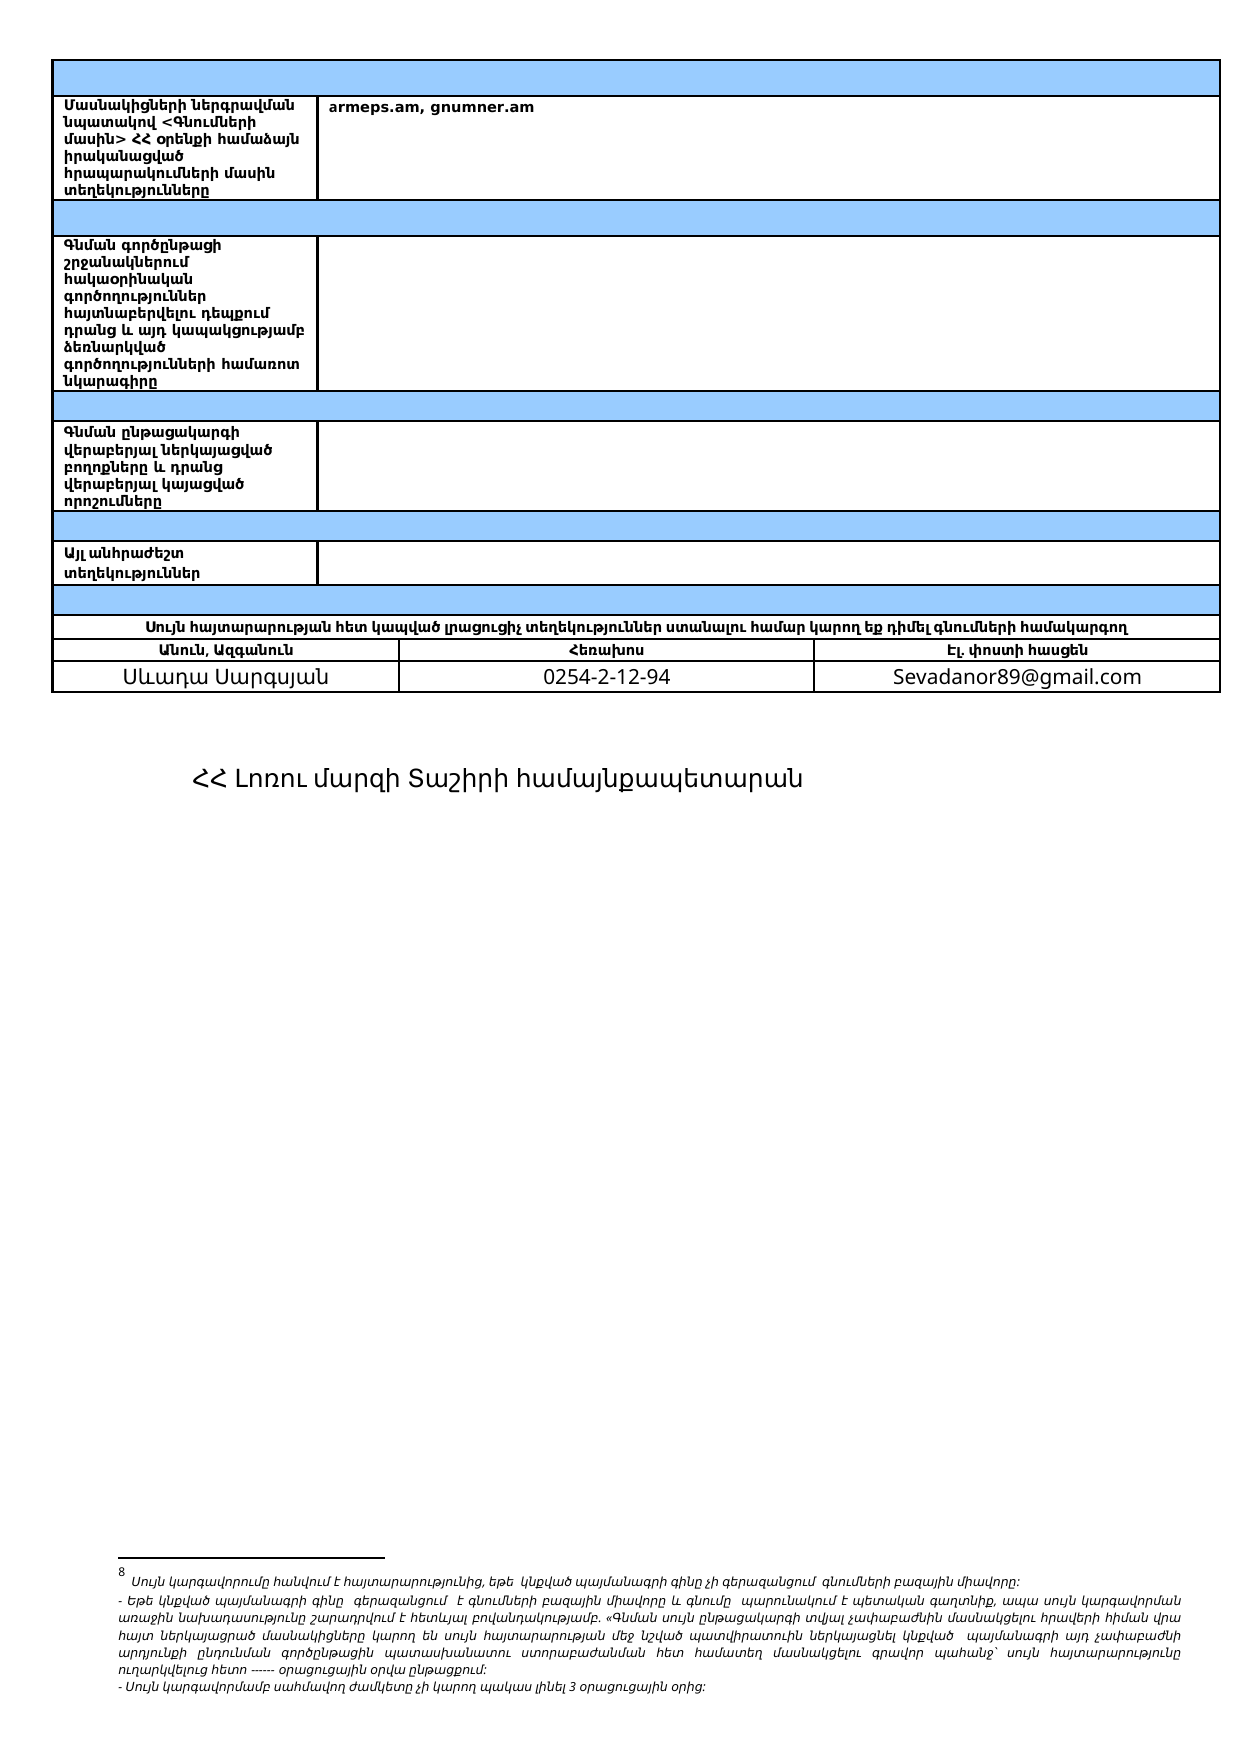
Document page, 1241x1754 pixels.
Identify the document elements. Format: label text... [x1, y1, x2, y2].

table_cell [54, 61, 1219, 95]
table_cell Sevadanor89@gmail.com [815, 662, 1219, 691]
table_cell [54, 201, 1219, 235]
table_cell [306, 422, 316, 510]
table_cell armeps.am, gnumner.am [319, 97, 1219, 199]
table_cell [319, 422, 1219, 510]
table_cell [319, 542, 1219, 584]
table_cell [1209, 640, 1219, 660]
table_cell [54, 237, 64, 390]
table_cell [54, 392, 1219, 420]
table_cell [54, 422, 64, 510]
table_cell Մասնակիցների ներգրավման նպատակով <Գնումների մասին> ՀՀ օրենքի համաձայն իրականացված հրապարակումների մասին տեղեկությունները [54, 97, 316, 199]
table_cell [319, 237, 1219, 390]
table_cell Սևադա Սարգսյան [54, 662, 398, 691]
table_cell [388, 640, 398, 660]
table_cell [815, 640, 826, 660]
table_cell 0254-2-12-94 [400, 662, 813, 691]
text ՀՀ Լոռու մարզի Տաշիրի համայնքապետարան [118, 760, 1181, 794]
table_cell [54, 512, 1219, 540]
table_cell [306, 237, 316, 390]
table_cell Այլ անհրաժեշտ տեղեկություններ [54, 542, 316, 584]
table_cell [54, 586, 1219, 614]
table_cell Սույն հայտարարության հետ կապված լրացուցիչ տեղեկություններ ստանալու համար կարող եք դիմել գնումների համակարգող [54, 616, 1219, 638]
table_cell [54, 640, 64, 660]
